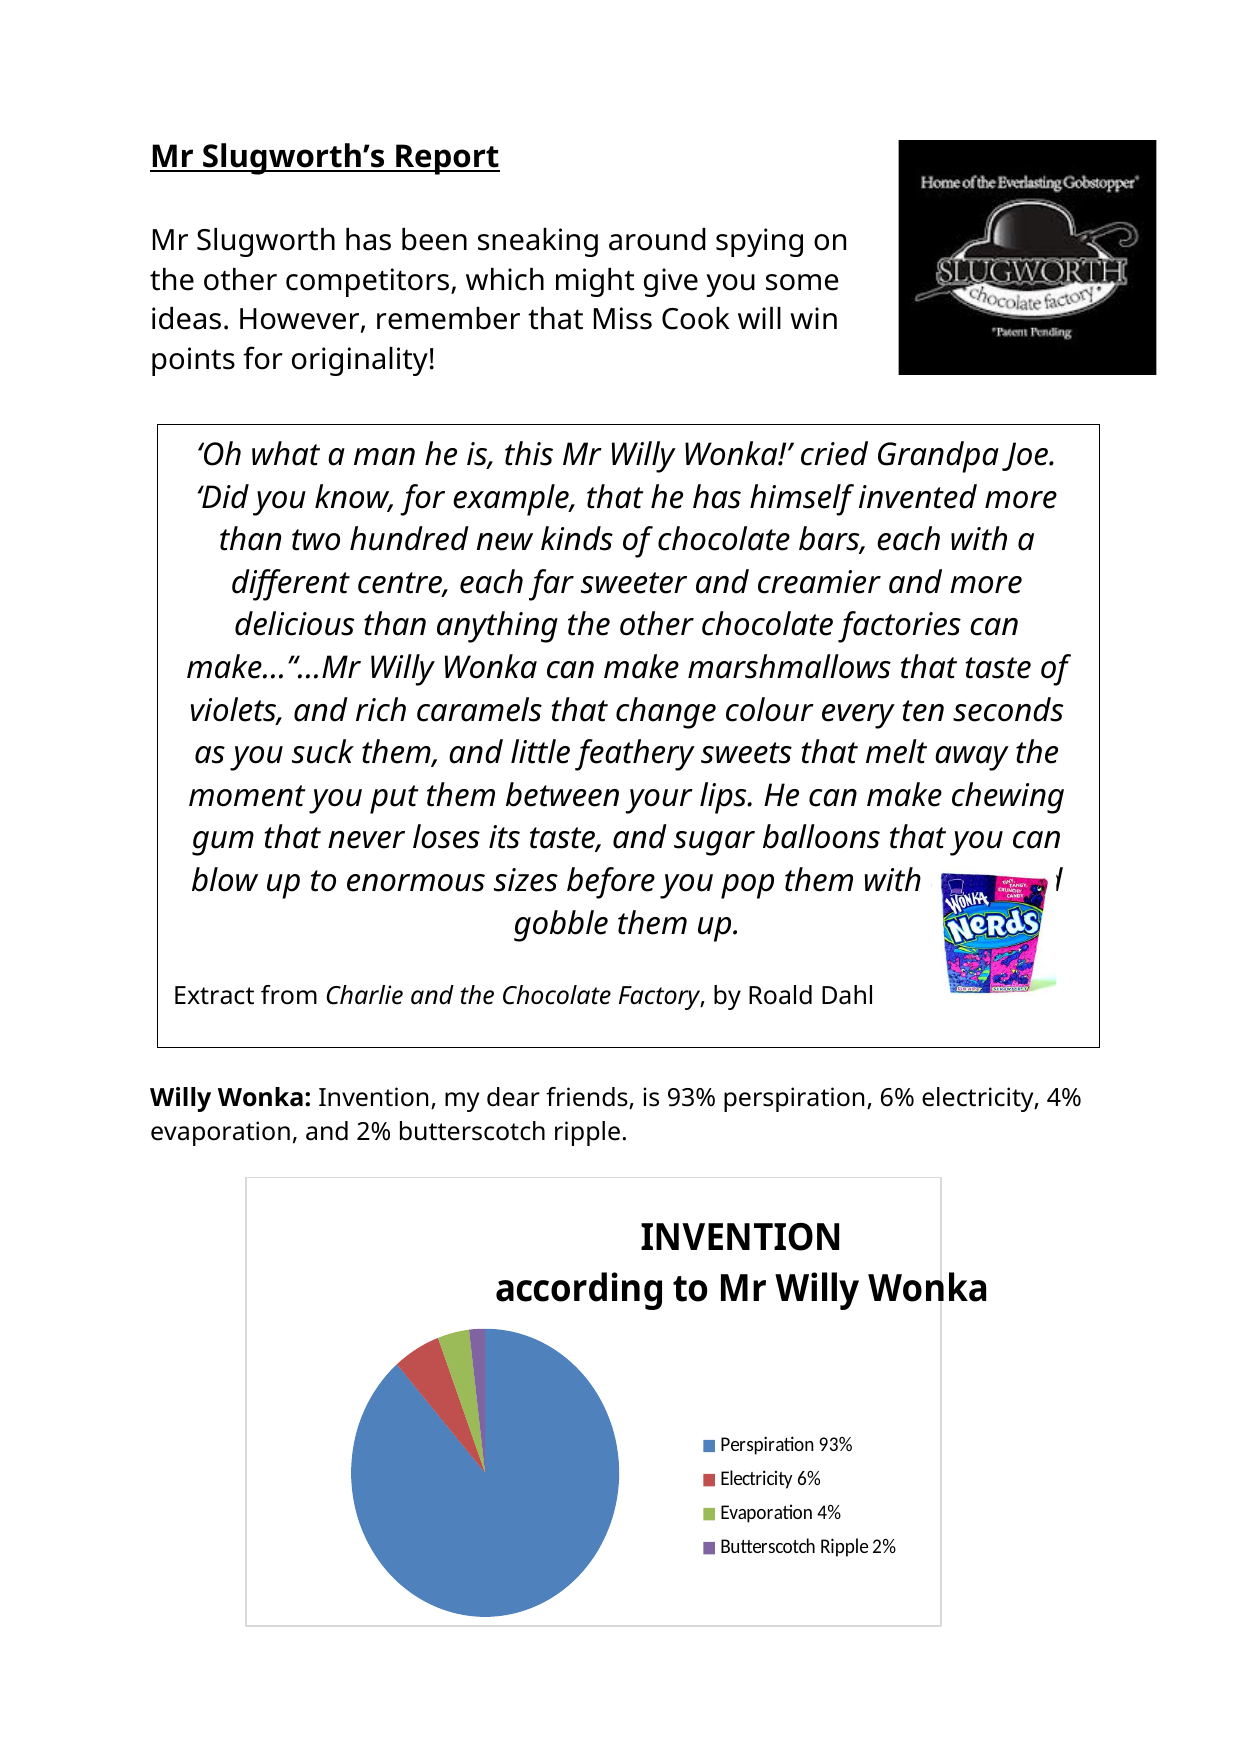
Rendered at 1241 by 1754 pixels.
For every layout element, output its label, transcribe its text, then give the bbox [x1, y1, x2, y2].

picture [898, 140, 1157, 375]
text Willy Wonka: Invention, my dear friends, is 93% perspiration, 6% electricity, 4% evaporation, and 2% butterscotch ripple. [150, 1080, 1090, 1148]
text Mr Slugworth’s Report [150, 134, 1090, 176]
picture [931, 865, 1057, 1000]
text Mr Slugworth has been sneaking around spying on the other competitors, which might give you some ideas. However, remember that Miss Cook will win points for originality! [150, 219, 1090, 378]
